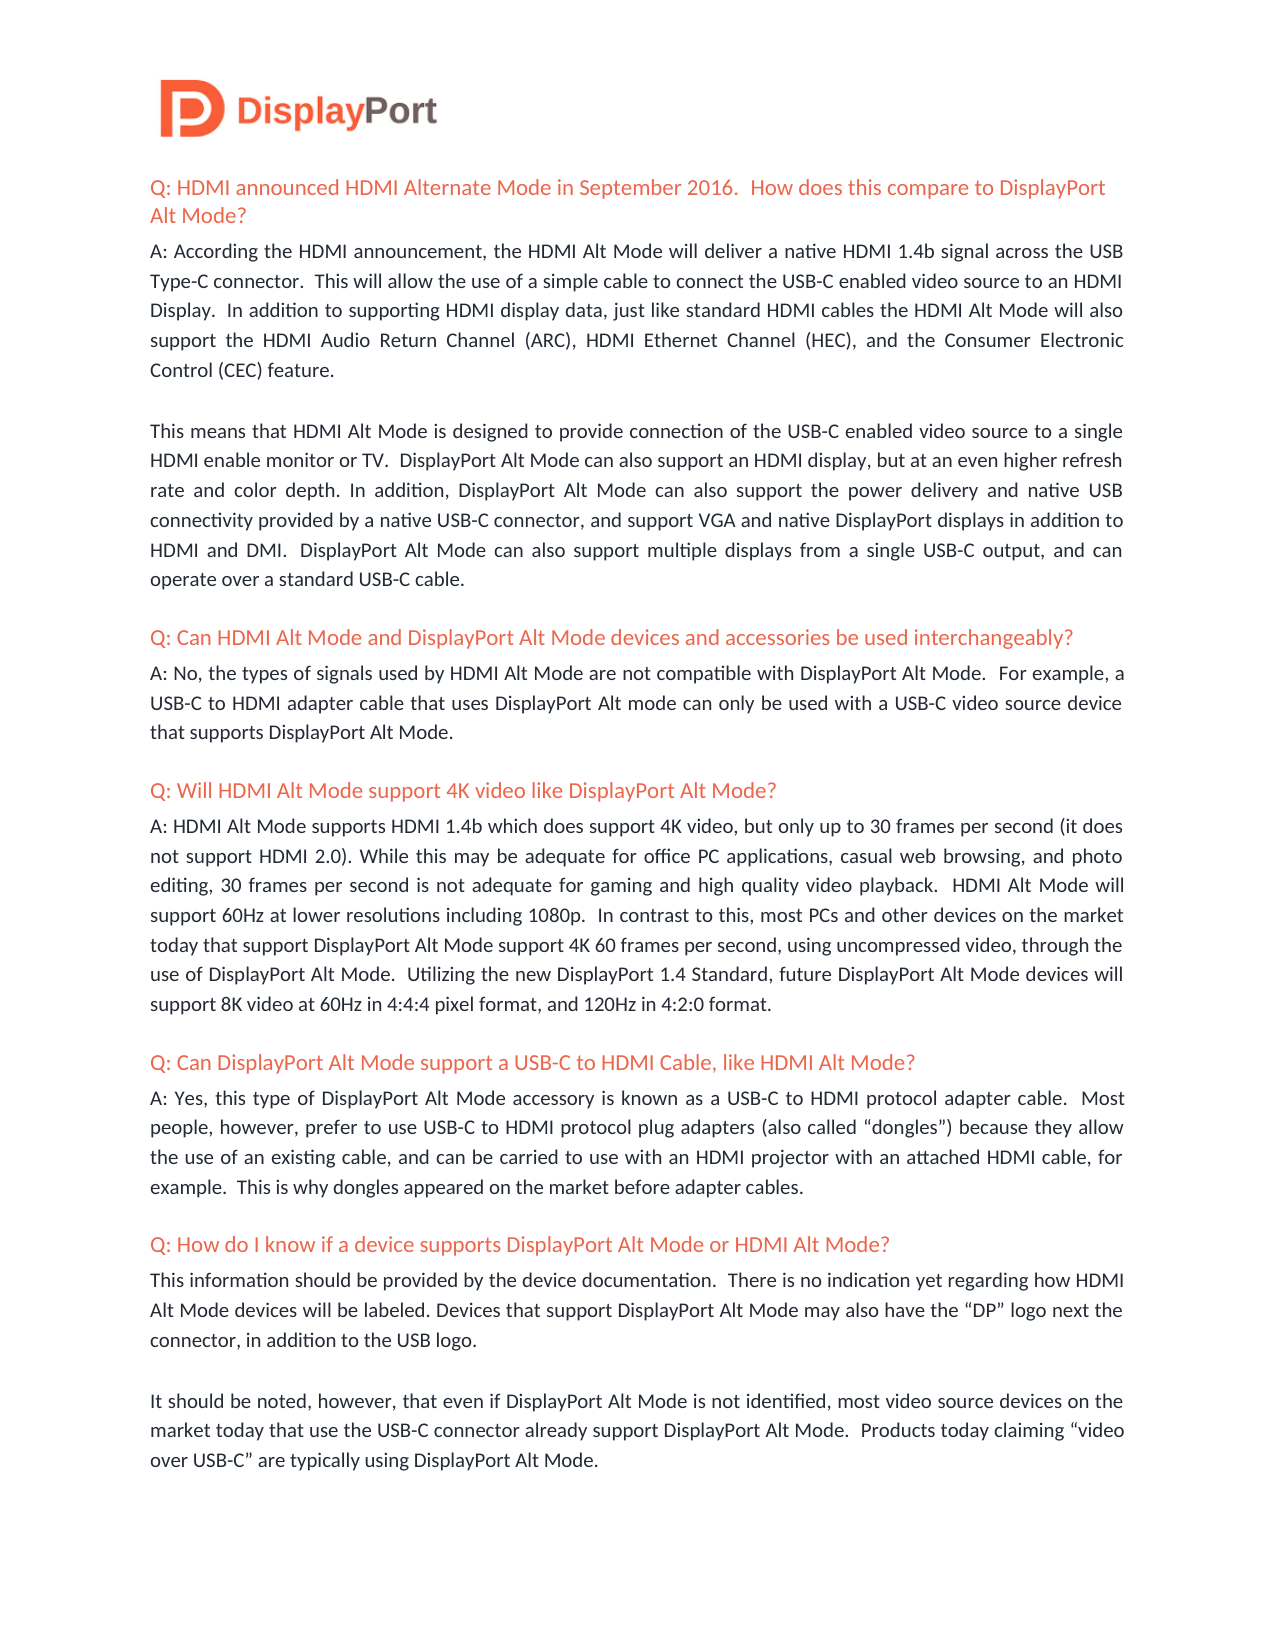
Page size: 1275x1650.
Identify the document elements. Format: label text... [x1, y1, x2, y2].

text Q: HDMI announced HDMI Alternate Mode in September 2016. How does this compare to DisplayPort Alt Mode? [150, 173, 1125, 229]
text A: No, the types of signals used by HDMI Alt Mode are not compatible with DisplayPort Alt Mode. For example, a USB-C to HDMI adapter cable that uses DisplayPort Alt mode can only be used with a USB-C video source device that supports DisplayPort Alt Mode. [150, 656, 1125, 745]
text Q: How do I know if a device supports DisplayPort Alt Mode or HDMI Alt Mode? [150, 1231, 1125, 1259]
text It should be noted, however, that even if DisplayPort Alt Mode is not identified, most video source devices on the market today that use the USB-C connector already support DisplayPort Alt Mode. Products today claiming “video over USB-C” are typically using DisplayPort Alt Mode. [150, 1384, 1125, 1473]
picture [150, 75, 448, 146]
text A: According the HDMI announcement, the HDMI Alt Mode will deliver a native HDMI 1.4b signal across the USB Type-C connector. This will allow the use of a simple cable to connect the USB-C enabled video source to an HDMI Display. In addition to supporting HDMI display data, just like standard HDMI cables the HDMI Alt Mode will also support the HDMI Audio Return Channel (ARC), HDMI Ethernet Channel (HEC), and the Consumer Electronic Control (CEC) feature. [150, 234, 1125, 382]
text Q: Can HDMI Alt Mode and DisplayPort Alt Mode devices and accessories be used interchangeably? [150, 623, 1125, 651]
text Q: Will HDMI Alt Mode support 4K video like DisplayPort Alt Mode? [150, 776, 1125, 804]
text This information should be provided by the device documentation. There is no indication yet regarding how HDMI Alt Mode devices will be labeled. Devices that support DisplayPort Alt Mode may also have the “DP” logo next the connector, in addition to the USB logo. [150, 1263, 1125, 1352]
text A: HDMI Alt Mode supports HDMI 1.4b which does support 4K video, but only up to 30 frames per second (it does not support HDMI 2.0). While this may be adequate for office PC applications, casual web browsing, and photo editing, 30 frames per second is not adequate for gaming and high quality video playback. HDMI Alt Mode will support 60Hz at lower resolutions including 1080p. In contrast to this, most PCs and other devices on the market today that support DisplayPort Alt Mode support 4K 60 frames per second, using uncompressed video, through the use of DisplayPort Alt Mode. Utilizing the new DisplayPort 1.4 Standard, future DisplayPort Alt Mode devices will support 8K video at 60Hz in 4:4:4 pixel format, and 120Hz in 4:2:0 format. [150, 809, 1125, 1017]
text This means that HDMI Alt Mode is designed to provide connection of the USB-C enabled video source to a single HDMI enable monitor or TV. DisplayPort Alt Mode can also support an HDMI display, but at an even higher refresh rate and color depth. In addition, DisplayPort Alt Mode can also support the power delivery and native USB connectivity provided by a native USB-C connector, and support VGA and native DisplayPort displays in addition to HDMI and DMI. DisplayPort Alt Mode can also support multiple displays from a single USB-C output, and can operate over a standard USB-C cable. [150, 414, 1125, 592]
text A: Yes, this type of DisplayPort Alt Mode accessory is known as a USB-C to HDMI protocol adapter cable. Most people, however, prefer to use USB-C to HDMI protocol plug adapters (also called “dongles”) because they allow the use of an existing cable, and can be carried to use with an HDMI projector with an attached HDMI cable, for example. This is why dongles appeared on the market before adapter cables. [150, 1081, 1125, 1199]
text Q: Can DisplayPort Alt Mode support a USB-C to HDMI Cable, like HDMI Alt Mode? [150, 1048, 1125, 1076]
